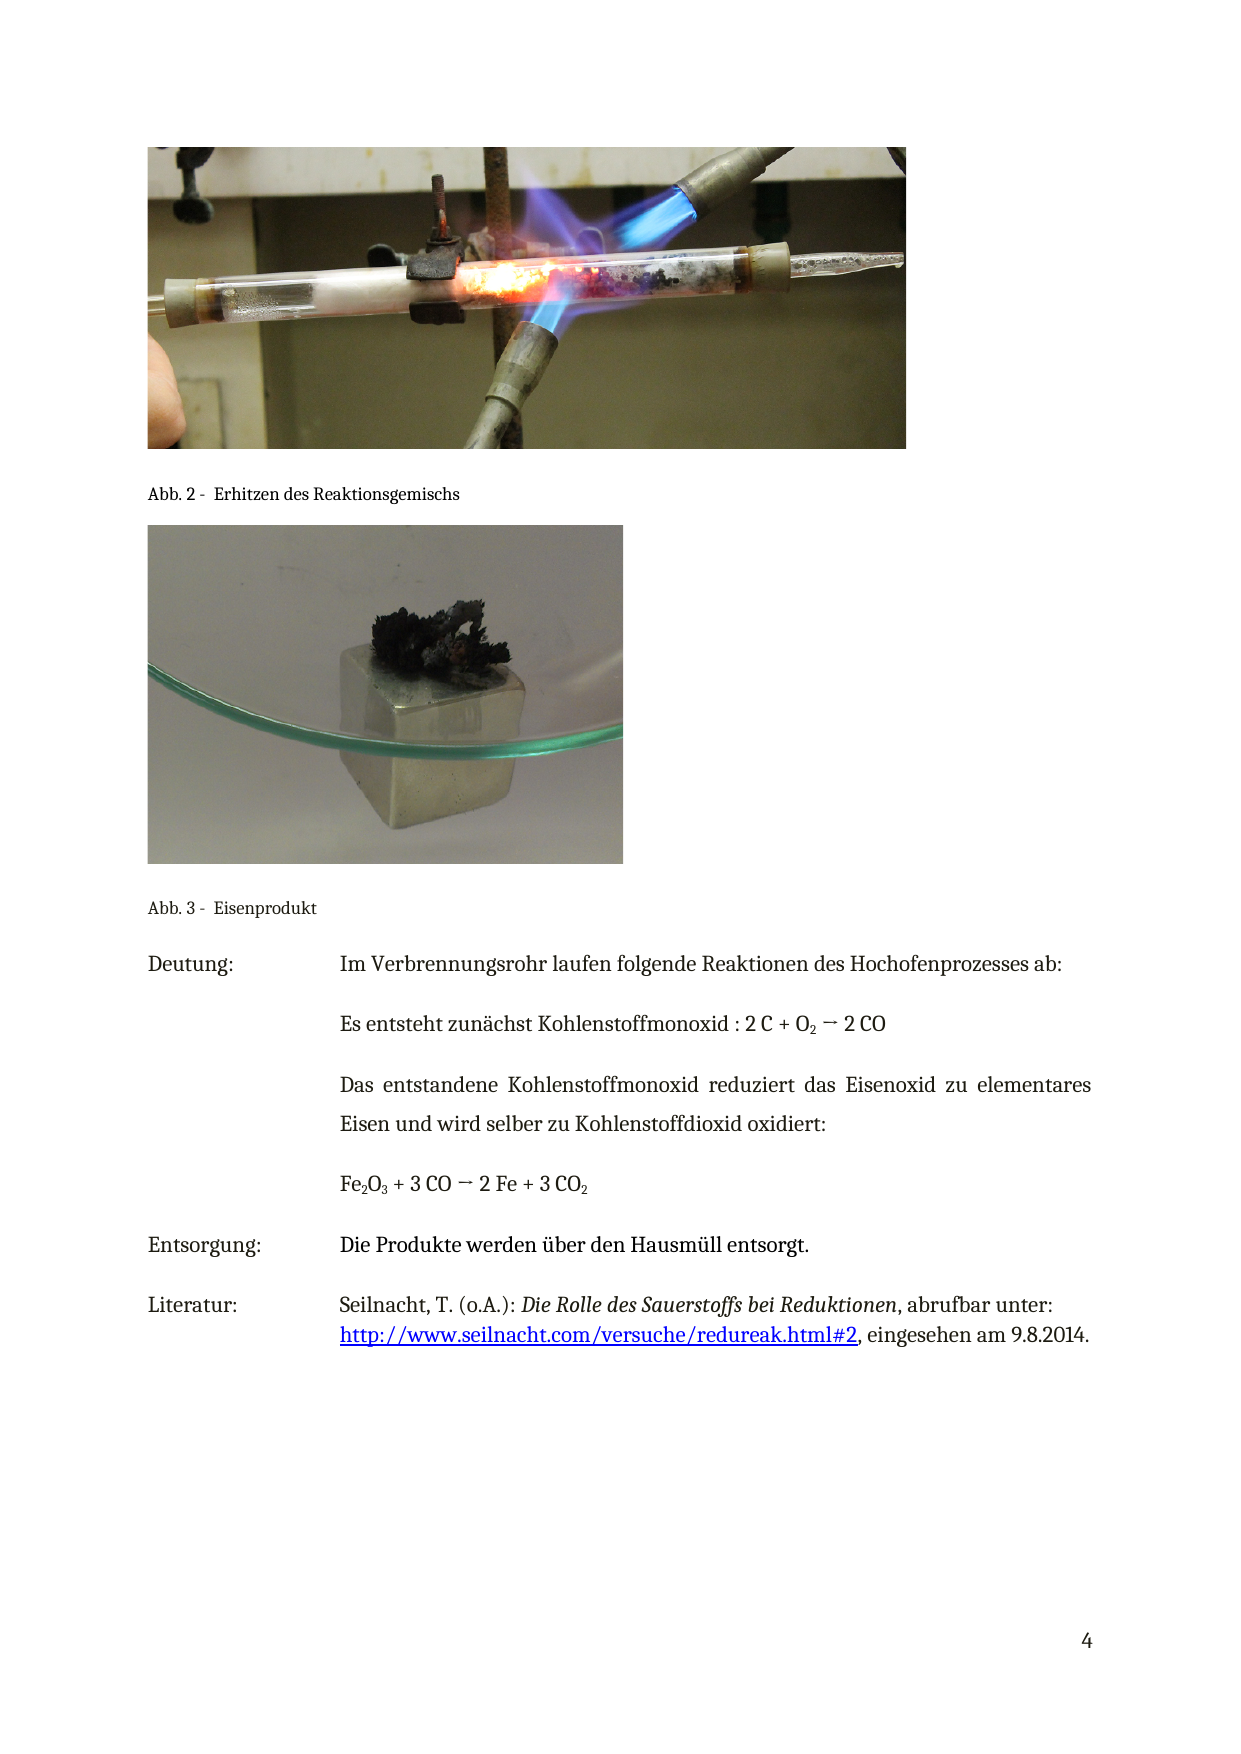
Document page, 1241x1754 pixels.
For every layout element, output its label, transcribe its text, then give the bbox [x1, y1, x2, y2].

text Literatur: Seilnacht, T. (o.A.): Die Rolle des Sauerstoffs bei Reduktionen, abrufbar unter: http://www.seilnacht.com/versuche/redureak.html#2, eingesehen am 9.8.2014. [148, 1292, 1093, 1348]
picture [147, 525, 624, 864]
text Es entsteht zunächst Kohlenstoffmonoxid : 2 C + O2 → 2 CO [148, 1011, 1093, 1037]
text Abb. 2 - Erhitzen des Reaktionsgemischs [148, 483, 1093, 504]
text Das entstandene Kohlenstoffmonoxid reduziert das Eisenoxid zu elementares Eisen und wird selber zu Kohlenstoffdioxid oxidiert: [148, 1071, 1093, 1137]
text Abb. 3 - Eisenprodukt [148, 898, 1093, 919]
text Fe2O3 + 3 CO → 2 Fe + 3 CO2 [148, 1171, 1093, 1197]
text Entsorgung: Die Produkte werden über den Hausmüll entsorgt. [148, 1231, 1093, 1258]
text Deutung: Im Verbrennungsrohr laufen folgende Reaktionen des Hochofenprozesses ab: [148, 951, 1093, 977]
picture [147, 147, 907, 449]
